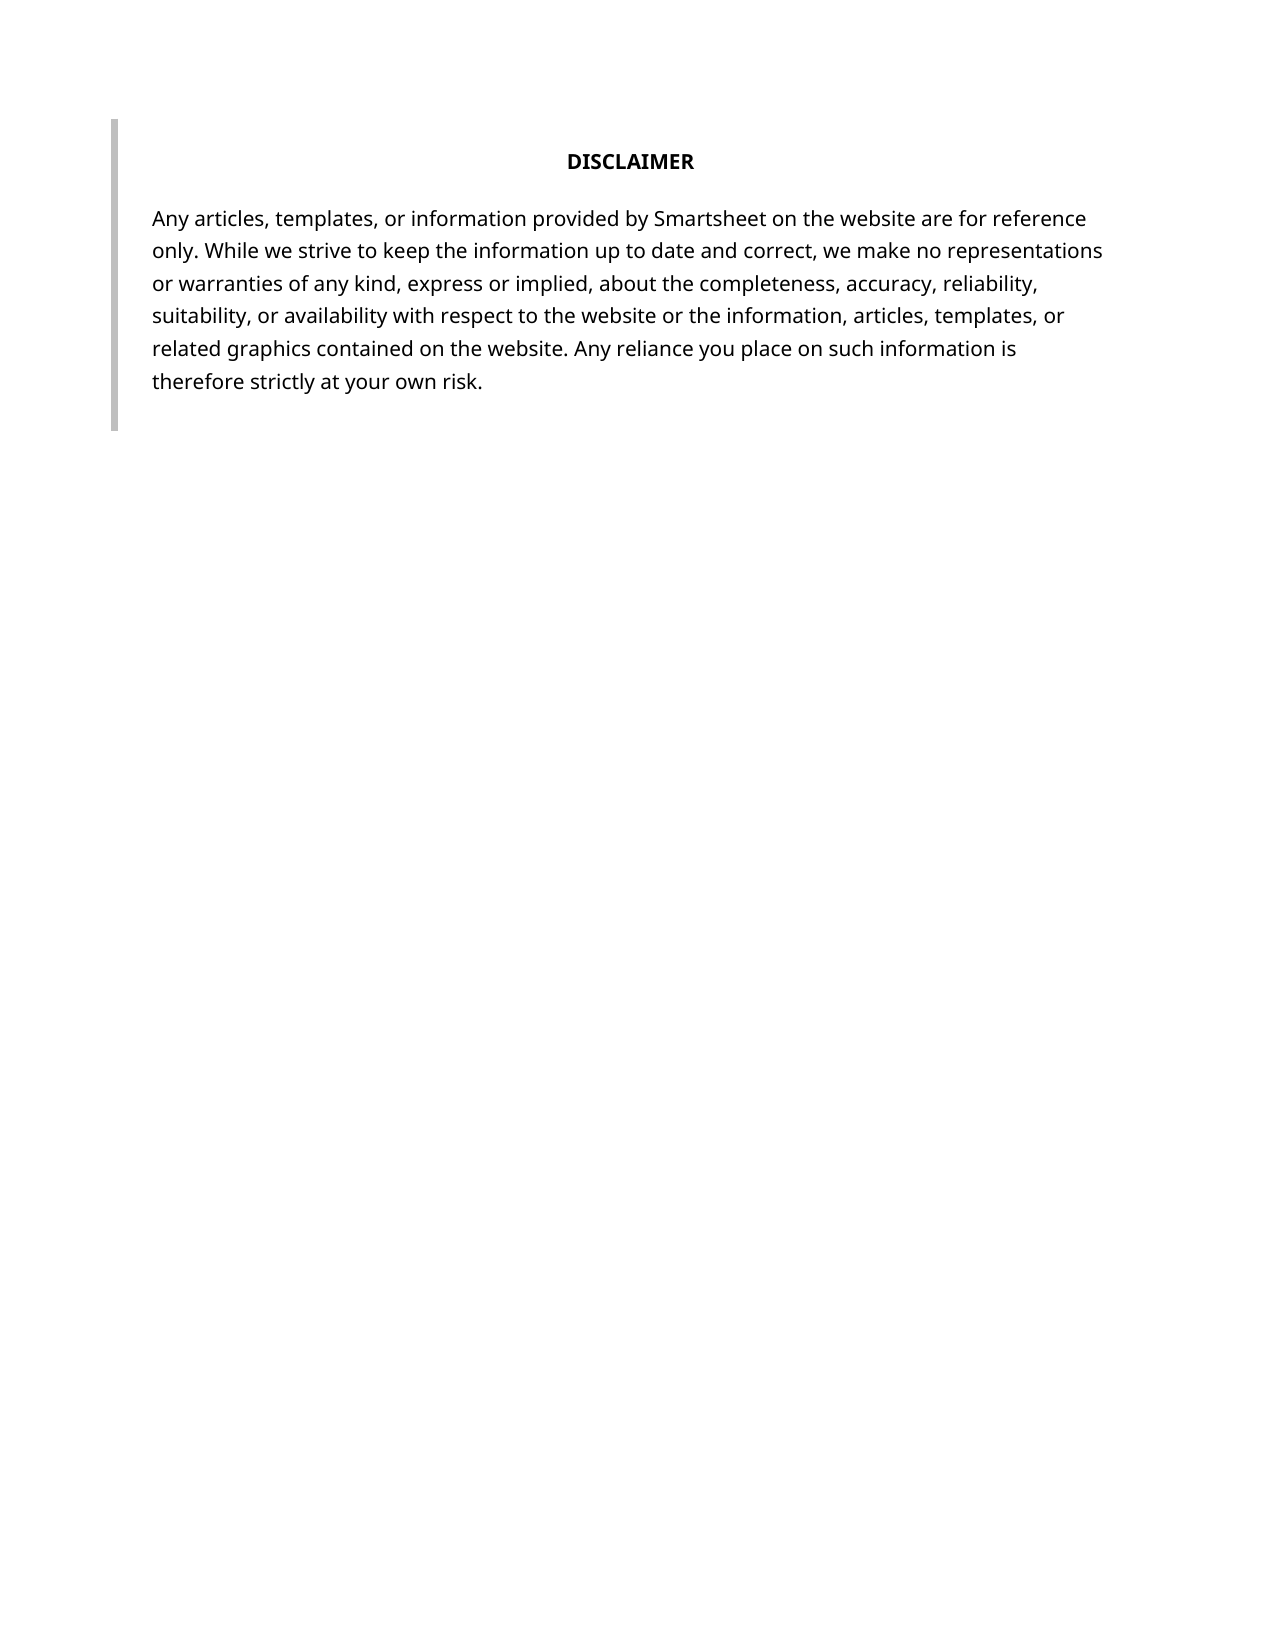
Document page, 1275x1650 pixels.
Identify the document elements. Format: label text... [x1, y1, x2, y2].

table_header DISCLAIMER Any articles, templates, or information provided by Smartsheet on the website are for reference only. While we strive to keep the information up to date and correct, we make no representations or warranties of any kind, express or implied, about the completeness, accuracy, reliability, suitability, or availability with respect to the website or the information, articles, templates, or related graphics contained on the website. Any reliance you place on such information is therefore strictly at your own risk. [118, 119, 1121, 431]
